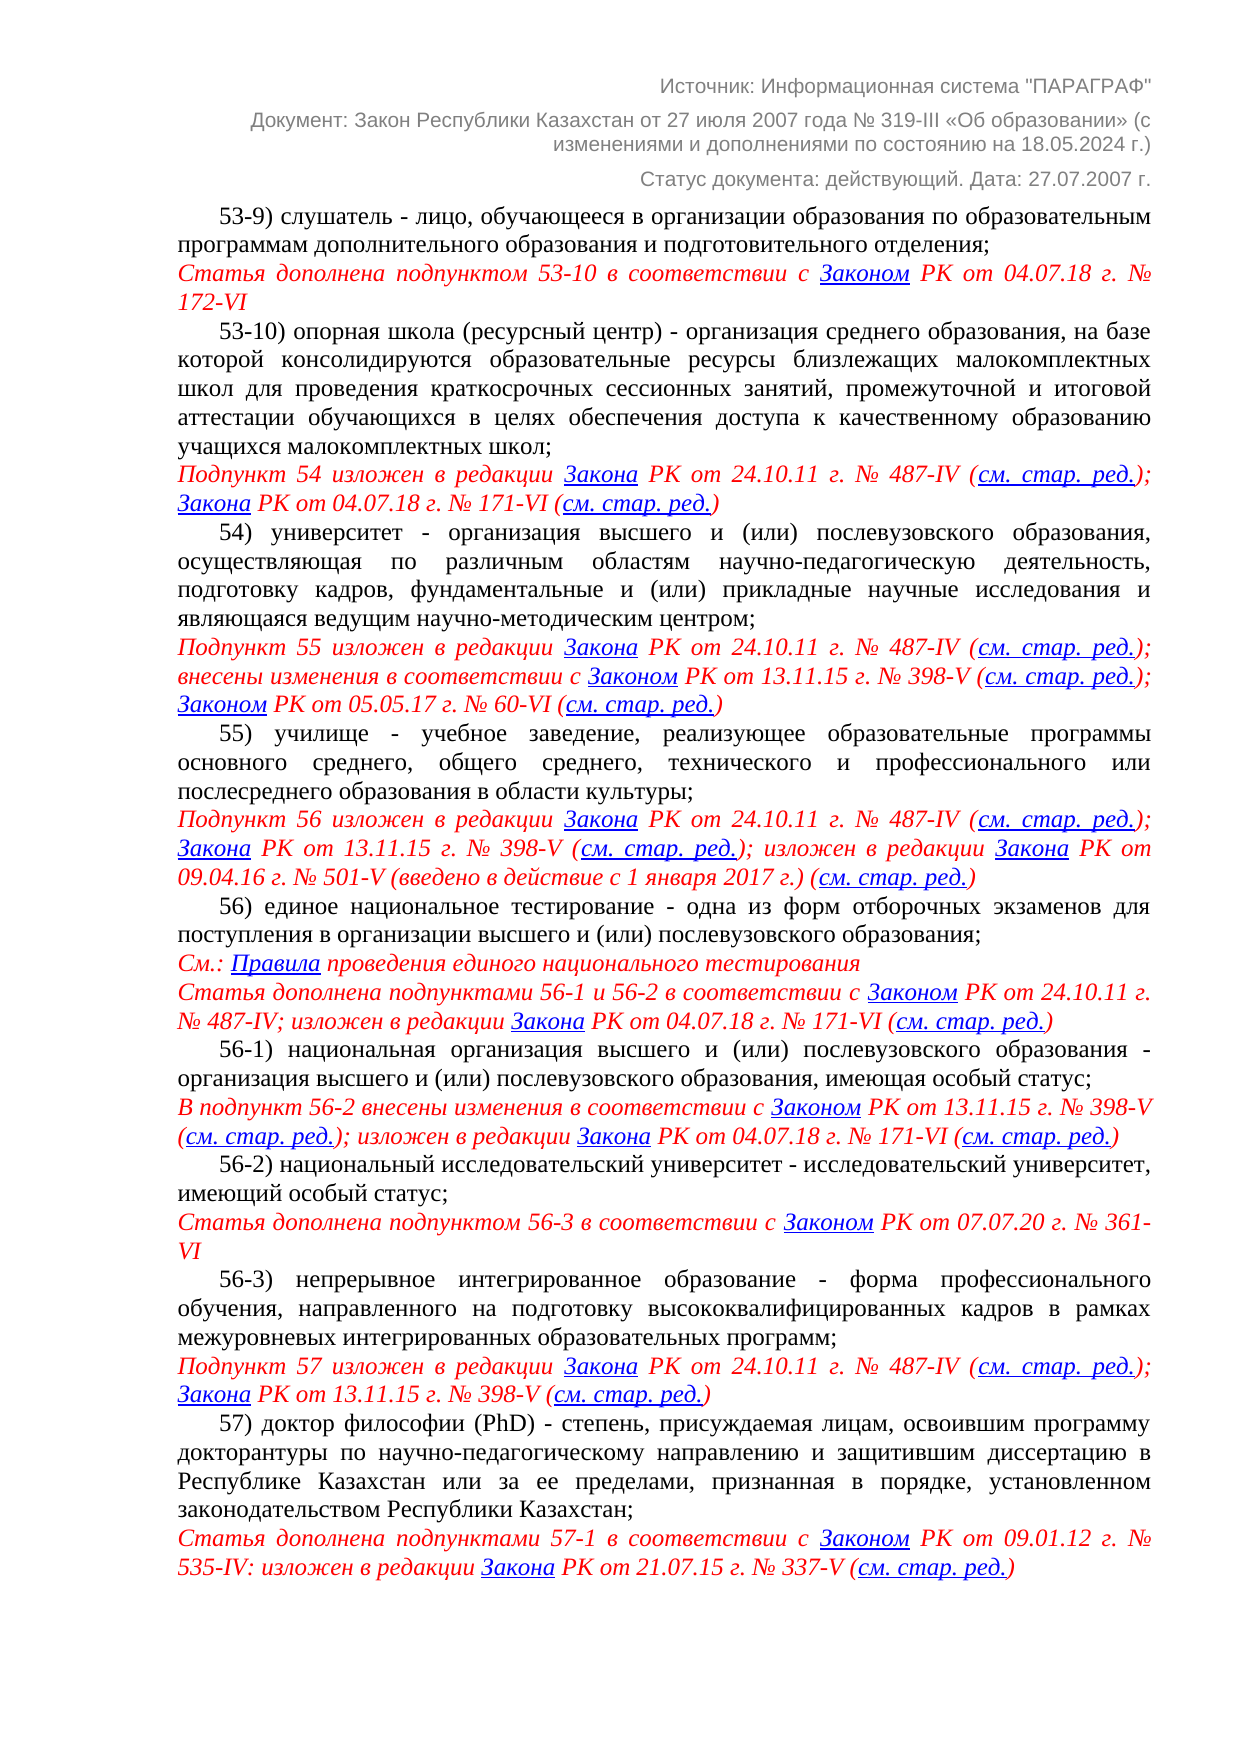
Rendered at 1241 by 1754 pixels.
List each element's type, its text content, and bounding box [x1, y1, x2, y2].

text В подпункт 56-2 внесены изменения в соответствии с Законом РК от 13.11.15 г. № 398-V (см. стар. ред.); изложен в редакции Закона РК от 04.07.18 г. № 171-VI (см. стар. ред.) [177, 1092, 1152, 1149]
text Статья дополнена подпунктом 56-3 в соответствии с Законом РК от 07.07.20 г. № 361-VI [177, 1207, 1152, 1264]
text Подпункт 55 изложен в редакции 3акона РК от 24.10.11 г. № 487-IV (см. стар. ред.); внесены изменения в соответствии с Законом РК от 13.11.15 г. № 398-V (см. стар. ред.); Законом РК от 05.05.17 г. № 60-VI (см. стар. ред.) [177, 632, 1152, 718]
text 57) доктор философии (PhD) - степень, присуждаемая лицам, освоившим программу докторантуры по научно-педагогическому направлению и защитившим диссертацию в Республике Казахстан или за ее пределами, признанная в порядке, установленном законодательством Республики Казахстан; [177, 1408, 1152, 1523]
text Подпункт 54 изложен в редакции 3акона РК от 24.10.11 г. № 487-IV (см. стар. ред.); Закона РК от 04.07.18 г. № 171-VI (см. стар. ред.) [177, 459, 1152, 517]
text 56-3) непрерывное интегрированное образование - форма профессионального обучения, направленного на подготовку высококвалифицированных кадров в рамках межуровневых интегрированных образовательных программ; [177, 1264, 1152, 1351]
text См.: Правила проведения единого национального тестирования [177, 948, 1152, 977]
text 56-2) национальный исследовательский университет - исследовательский университет, имеющий особый статус; [177, 1149, 1152, 1207]
text 55) училище - учебное заведение, реализующее образовательные программы основного среднего, общего среднего, технического и профессионального или послесреднего образования в области культуры; [177, 718, 1152, 804]
text Статья дополнена подпунктом 53-10 в соответствии с Законом РК от 04.07.18 г. № 172-VI [177, 258, 1152, 316]
text 56) единое национальное тестирование - одна из форм отборочных экзаменов для поступления в организации высшего и (или) послевузовского образования; [177, 891, 1152, 948]
text Подпункт 57 изложен в редакции 3акона РК от 24.10.11 г. № 487-IV (см. стар. ред.); Закона РК от 13.11.15 г. № 398-V (см. стар. ред.) [177, 1351, 1152, 1408]
text Подпункт 56 изложен в редакции 3акона РК от 24.10.11 г. № 487-IV (см. стар. ред.); Закона РК от 13.11.15 г. № 398-V (см. стар. ред.); изложен в редакции Закона РК от 09.04.16 г. № 501-V (введено в действие с 1 января 2017 г.) (см. стар. ред.) [177, 804, 1152, 891]
text 56-1) национальная организация высшего и (или) послевузовского образования - организация высшего и (или) послевузовского образования, имеющая особый статус; [177, 1034, 1152, 1092]
text 53-10) опорная школа (ресурсный центр) - организация среднего образования, на базе которой консолидируются образовательные ресурсы близлежащих малокомплектных школ для проведения краткосрочных сессионных занятий, промежуточной и итоговой аттестации обучающихся в целях обеспечения доступа к качественному образованию учащихся малокомплектных школ; [177, 316, 1152, 459]
text 54) университет - организация высшего и (или) послевузовского образования, осуществляющая по различным областям научно-педагогическую деятельность, подготовку кадров, фундаментальные и (или) прикладные научные исследования и являющаяся ведущим научно-методическим центром; [177, 517, 1152, 632]
text Статья дополнена подпунктами 57-1 в соответствии с Законом РК от 09.01.12 г. № 535-IV: изложен в редакции Закона РК от 21.07.15 г. № 337-V (см. стар. ред.) [177, 1523, 1152, 1581]
text 53-9) слушатель - лицо, обучающееся в организации образования по образовательным программам дополнительного образования и подготовительного отделения; [177, 201, 1152, 258]
text Статья дополнена подпунктами 56-1 и 56-2 в соответствии с 3аконом РК от 24.10.11 г. № 487-IV; изложен в редакции Закона РК от 04.07.18 г. № 171-VI (см. стар. ред.) [177, 977, 1152, 1034]
